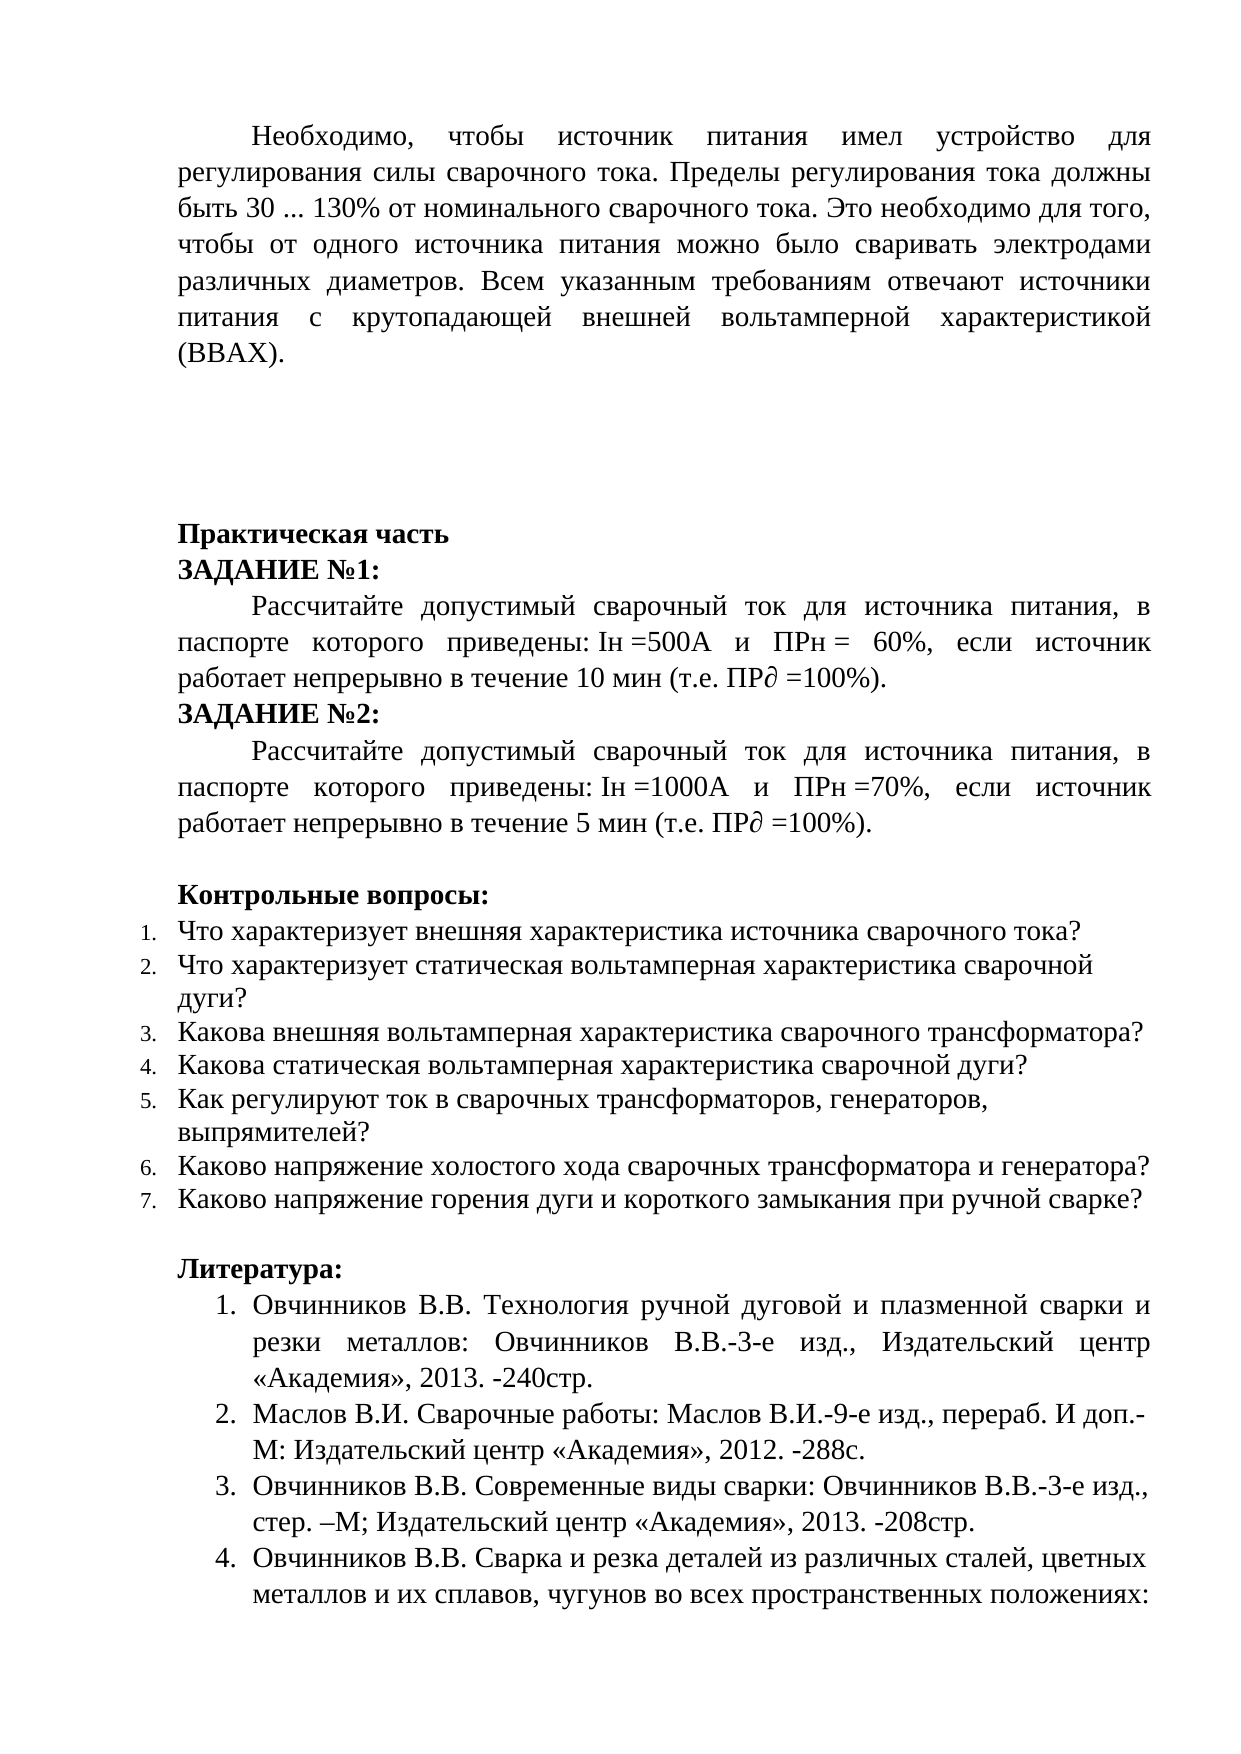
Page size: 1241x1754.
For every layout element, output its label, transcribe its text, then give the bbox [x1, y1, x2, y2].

list Какова внешняя вольтамперная характеристика сварочного трансформатора? [140, 1014, 1152, 1047]
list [215, 1541, 1152, 1610]
list Маслов В.И. Сварочные работы: Маслов В.И.-9-е изд., перераб. И доп.-М: Издательский центр «Академия», 2012. -288с. [215, 1396, 1152, 1466]
text Рассчитайте допустимый сварочный ток для источника питания, в паспорте которого приведены: Iн =1000А и ПРн =70%, если источник работает непрерывно в течение 5 мин (т.е. ПР∂ =100%). [177, 733, 1152, 838]
text ЗАДАНИЕ №1: [177, 552, 1152, 585]
text ЗАДАНИЕ №2: [177, 696, 1152, 730]
list Какова статическая вольтамперная характеристика сварочной дуги? [140, 1047, 1152, 1081]
text Практическая часть [177, 516, 1152, 549]
text Необходимо, чтобы источник питания имел устройство для регулирования силы сварочного тока. Пределы регулирования тока должны быть 30 ... 130% от номинального сварочного тока. Это необходимо для того, чтобы от одного источника питания можно было сваривать электродами различных диаметров. Всем указанным требованиям отвечают источники питания с крутопадающей внешней вольтамперной характеристикой (ВВАХ). [177, 118, 1152, 368]
list Что характеризует внешняя характеристика источника сварочного тока? [140, 913, 1152, 947]
text Рассчитайте допустимый сварочный ток для источника питания, в паспорте которого приведены: Iн =500А и ПРн = 60%, если источник работает непрерывно в течение 10 мин (т.е. ПР∂ =100%). [177, 588, 1152, 694]
list Что характеризует статическая вольтамперная характеристика сварочной дуги? [140, 947, 1152, 1014]
text Контрольные вопросы: [177, 877, 1152, 911]
list Овчинников В.В. Технология ручной дуговой и плазменной сварки и резки металлов: Овчинников В.В.-3-е изд., Издательский центр «Академия», 2013. -240стр. [215, 1287, 1152, 1393]
list Каково напряжение холостого хода сварочных трансформатора и генератора? [140, 1148, 1152, 1182]
list Овчинников В.В. Современные виды сварки: Овчинников В.В.-3-е изд., стер. –М; Издательский центр «Академия», 2013. -208стр. [215, 1468, 1152, 1538]
text Литература: [177, 1251, 1152, 1285]
list Каково напряжение горения дуги и короткого замыкания при ручной сварке? [140, 1182, 1152, 1215]
list Как регулируют ток в сварочных трансформаторов, генераторов, выпрямителей? [140, 1081, 1152, 1148]
